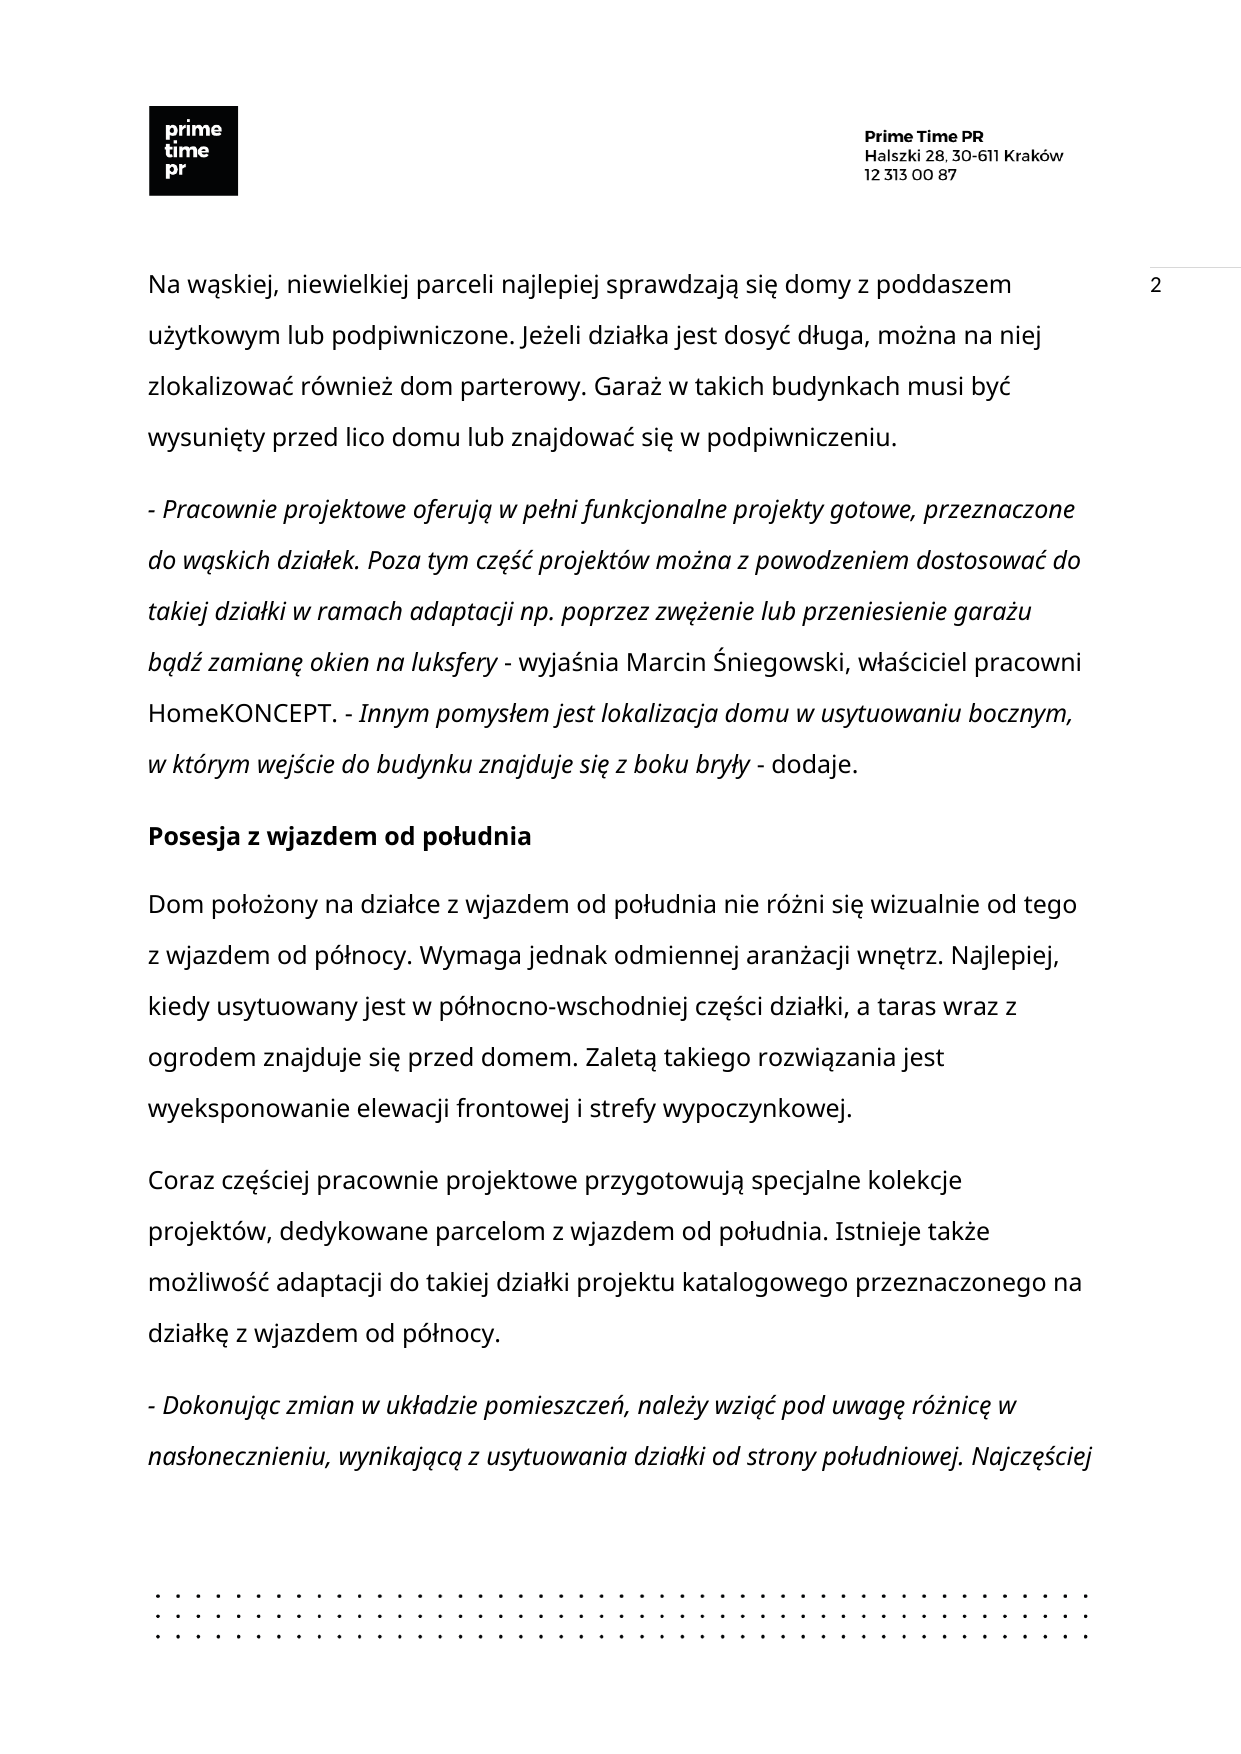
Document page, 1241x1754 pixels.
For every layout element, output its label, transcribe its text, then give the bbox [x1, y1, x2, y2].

picture [147, 73, 1093, 239]
text Na wąskiej, niewielkiej parceli najlepiej sprawdzają się domy z poddaszem użytkowym lub podpiwniczone. Jeżeli działka jest dosyć długa, można na niej zlokalizować również dom parterowy. Garaż w takich budynkach musi być wysunięty przed lico domu lub znajdować się w podpiwniczeniu. [148, 267, 1093, 454]
text - Pracownie projektowe oferują w pełni funkcjonalne projekty gotowe, przeznaczone do wąskich działek. Poza tym część projektów można z powodzeniem dostosować do takiej działki w ramach adaptacji np. poprzez zwężenie lub przeniesienie garażu bądź zamianę okien na luksfery - wyjaśnia Marcin Śniegowski, właściciel pracowni HomeKONCEPT. - Innym pomysłem jest lokalizacja domu w usytuowaniu bocznym, w którym wejście do budynku znajduje się z boku bryły - dodaje. [148, 492, 1093, 781]
text Coraz częściej pracownie projektowe przygotowują specjalne kolekcje projektów, dedykowane parcelom z wjazdem od południa. Istnieje także możliwość adaptacji do takiej działki projektu katalogowego przeznaczonego na działkę z wjazdem od północy. [148, 1163, 1093, 1350]
text Posesja z wjazdem od południa [148, 819, 1093, 853]
picture [147, 1531, 1093, 1653]
text Dom położony na działce z wjazdem od południa nie różni się wizualnie od tego z wjazdem od północy. Wymaga jednak odmiennej aranżacji wnętrz. Najlepiej, kiedy usytuowany jest w północno-wschodniej części działki, a taras wraz z ogrodem znajduje się przed domem. Zaletą takiego rozwiązania jest wyeksponowanie elewacji frontowej i strefy wypoczynkowej. [148, 887, 1093, 1125]
